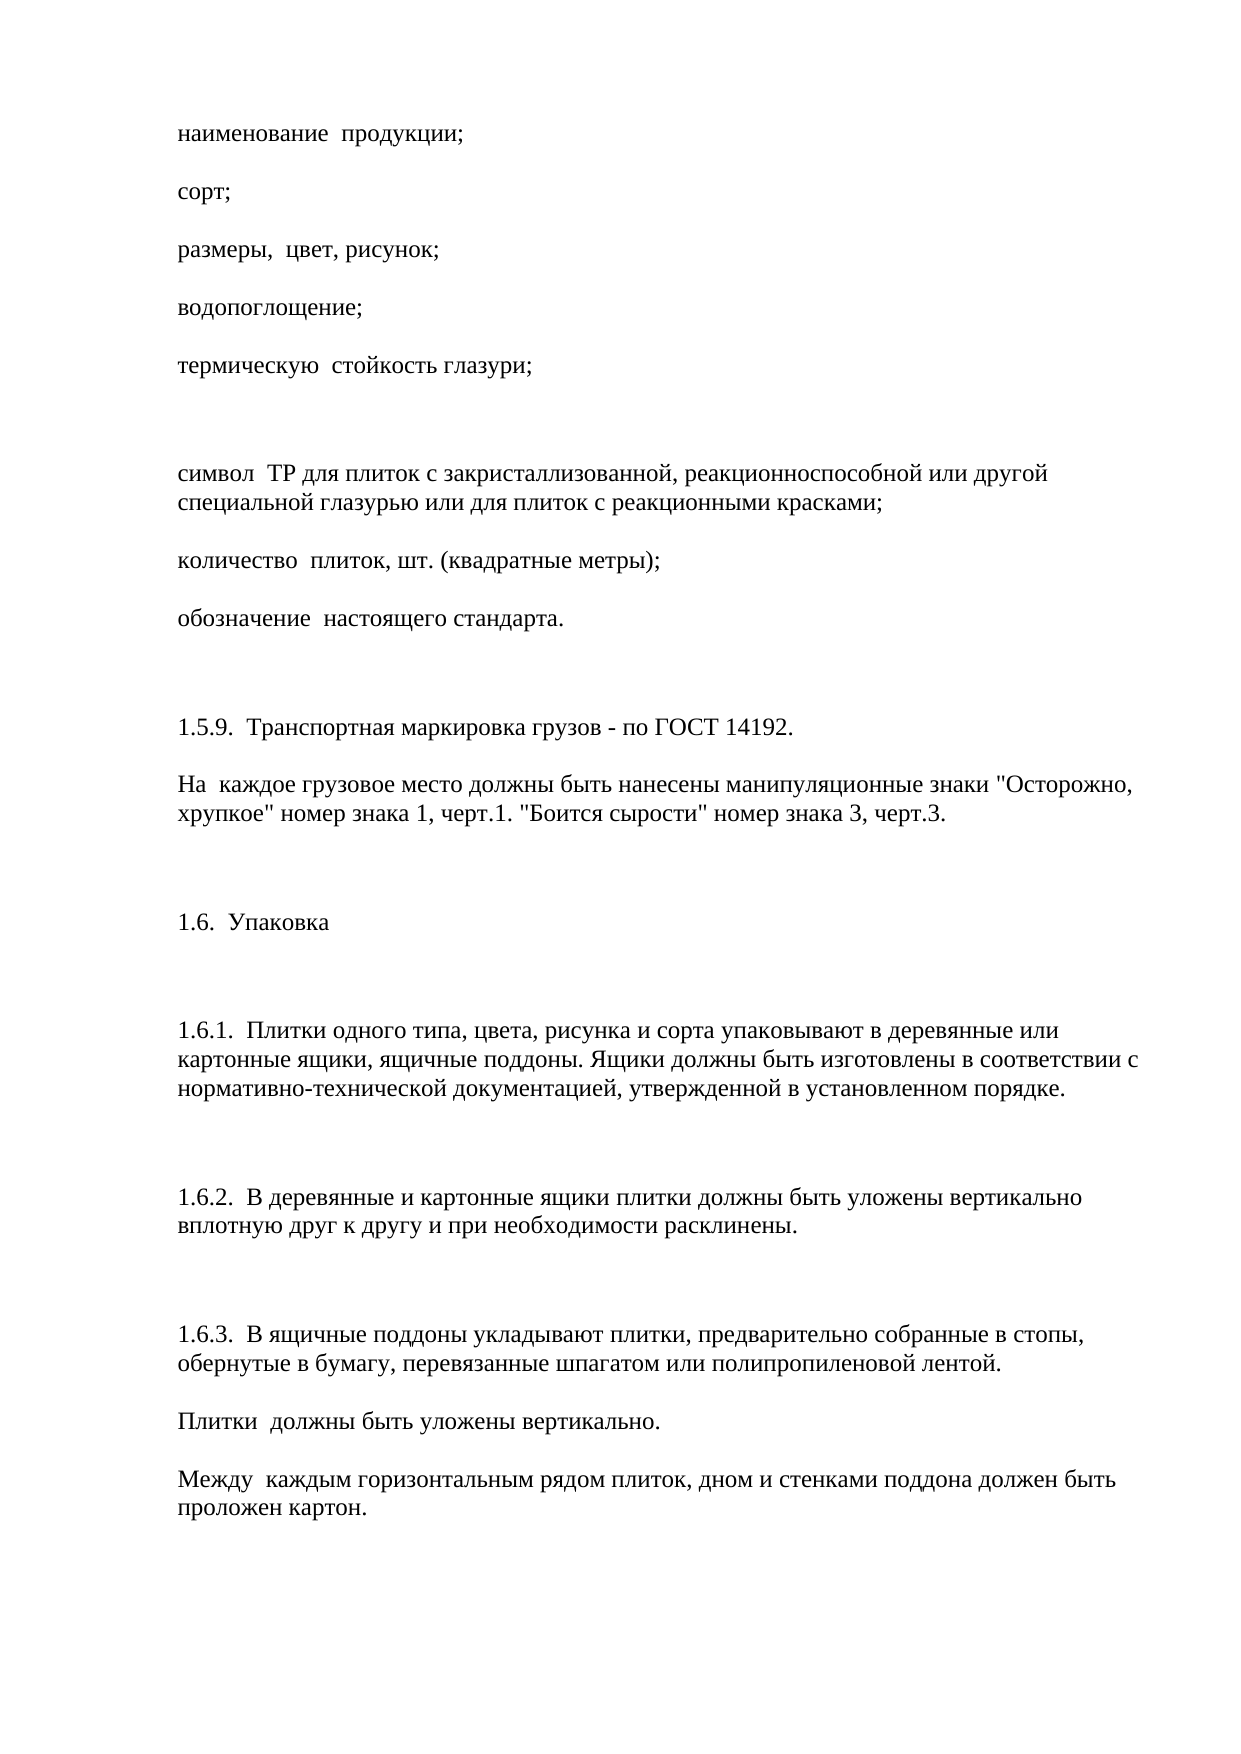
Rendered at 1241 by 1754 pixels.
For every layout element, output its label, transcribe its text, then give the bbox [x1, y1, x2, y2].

text 1.6.3. В ящичные поддоны укладывают плитки, предварительно собранные в стопы, обернутые в бумагу, перевязанные шпагатом или полипропиленовой лентой. [177, 1319, 1152, 1377]
text символ ТР для плиток с закристаллизованной, реакционноспособной или другой специальной глазурью или для плиток с реакционными красками; [177, 458, 1152, 516]
text Между каждым горизонтальным рядом плиток, дном и стенками поддона должен быть проложен картон. [177, 1464, 1152, 1521]
text размеры, цвет, рисунок; [177, 234, 1152, 263]
text сорт; [177, 176, 1152, 205]
text 1.6.2. В деревянные и картонные ящики плитки должны быть уложены вертикально вплотную друг к другу и при необходимости расклинены. [177, 1182, 1152, 1239]
text количество плиток, шт. (квадратные метры); [177, 545, 1152, 574]
text обозначение настоящего стандарта. [177, 603, 1152, 632]
text На каждое грузовое место должны быть нанесены манипуляционные знаки "Осторожно, хрупкое" номер знака 1, черт.1. "Боится сырости" номер знака 3, черт.3. [177, 769, 1152, 827]
text 1.6.1. Плитки одного типа, цвета, рисунка и сорта упаковывают в деревянные или картонные ящики, ящичные поддоны. Ящики должны быть изготовлены в соответствии с нормативно-технической документацией, утвержденной в установленном порядке. [177, 1016, 1152, 1102]
text Плитки должны быть уложены вертикально. [177, 1406, 1152, 1434]
text наименование продукции; [177, 118, 1152, 147]
text водопоглощение; [177, 292, 1152, 321]
text 1.6. Упаковка [177, 907, 1152, 936]
text термическую стойкость глазури; [177, 350, 1152, 378]
text 1.5.9. Транспортная маркировка грузов - по ГОСТ 14192. [177, 712, 1152, 740]
